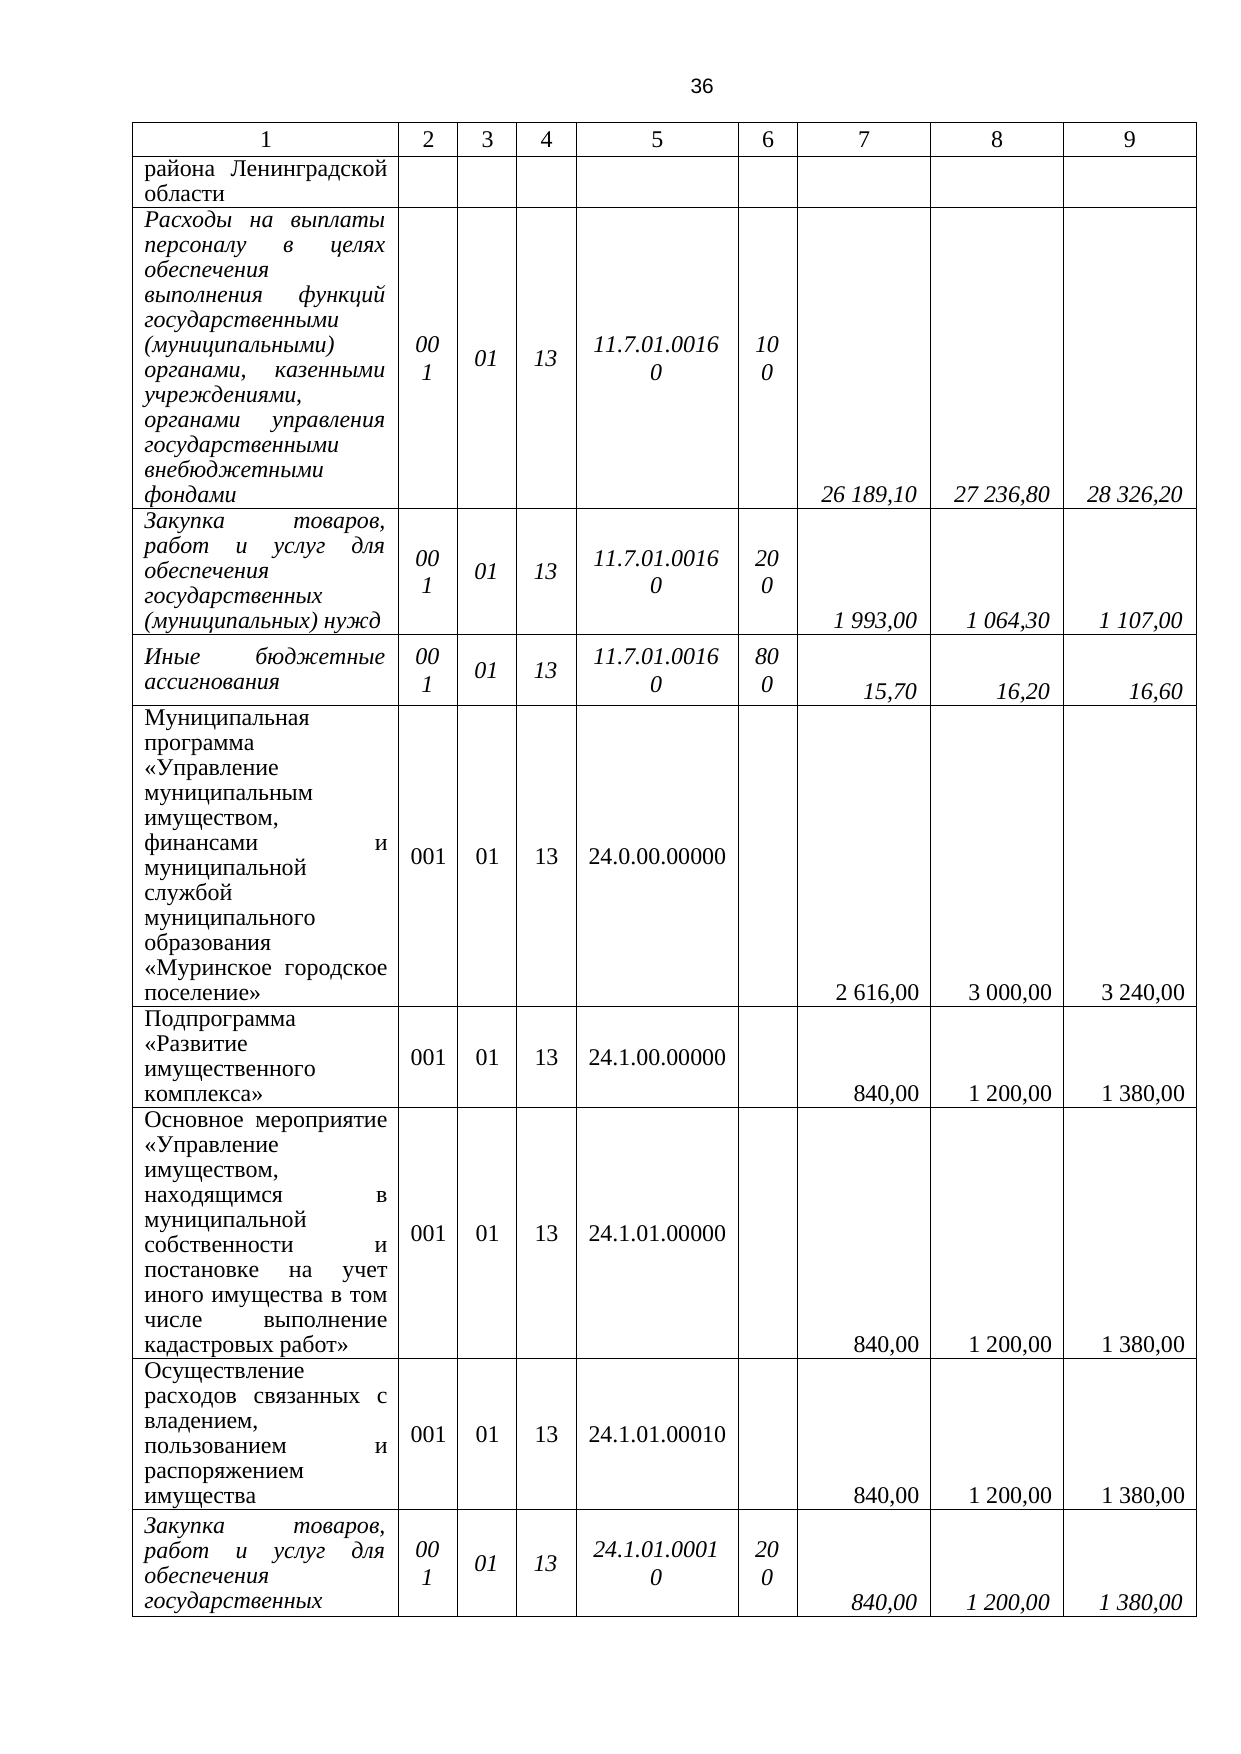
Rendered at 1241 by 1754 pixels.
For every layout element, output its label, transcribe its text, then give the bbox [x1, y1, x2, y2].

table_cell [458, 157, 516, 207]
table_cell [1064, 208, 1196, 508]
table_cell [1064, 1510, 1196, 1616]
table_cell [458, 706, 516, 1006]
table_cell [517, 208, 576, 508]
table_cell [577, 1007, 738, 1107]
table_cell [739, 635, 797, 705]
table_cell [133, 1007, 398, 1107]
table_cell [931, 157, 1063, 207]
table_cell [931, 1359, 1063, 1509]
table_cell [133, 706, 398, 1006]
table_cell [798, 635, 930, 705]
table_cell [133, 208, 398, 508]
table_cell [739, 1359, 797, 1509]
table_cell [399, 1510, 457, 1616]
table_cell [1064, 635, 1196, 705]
table_header 7 [798, 123, 930, 156]
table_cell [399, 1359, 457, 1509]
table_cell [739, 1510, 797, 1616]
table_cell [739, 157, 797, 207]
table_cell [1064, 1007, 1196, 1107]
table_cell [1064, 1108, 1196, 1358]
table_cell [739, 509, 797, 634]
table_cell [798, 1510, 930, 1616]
table_header 2 [399, 123, 457, 156]
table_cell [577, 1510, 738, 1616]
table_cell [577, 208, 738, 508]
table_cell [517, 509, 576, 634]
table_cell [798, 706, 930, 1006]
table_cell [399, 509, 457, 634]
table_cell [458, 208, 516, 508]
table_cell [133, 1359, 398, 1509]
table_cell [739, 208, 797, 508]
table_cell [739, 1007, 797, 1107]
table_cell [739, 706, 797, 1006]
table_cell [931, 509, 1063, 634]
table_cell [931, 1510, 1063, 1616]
table_header 8 [931, 123, 1063, 156]
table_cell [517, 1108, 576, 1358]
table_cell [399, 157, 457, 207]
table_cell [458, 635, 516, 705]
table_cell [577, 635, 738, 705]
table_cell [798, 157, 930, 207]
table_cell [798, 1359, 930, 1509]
table_header 3 [458, 123, 516, 156]
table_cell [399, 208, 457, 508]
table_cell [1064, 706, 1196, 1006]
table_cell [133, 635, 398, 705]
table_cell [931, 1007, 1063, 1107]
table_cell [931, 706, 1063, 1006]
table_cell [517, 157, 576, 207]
table_header 6 [739, 123, 797, 156]
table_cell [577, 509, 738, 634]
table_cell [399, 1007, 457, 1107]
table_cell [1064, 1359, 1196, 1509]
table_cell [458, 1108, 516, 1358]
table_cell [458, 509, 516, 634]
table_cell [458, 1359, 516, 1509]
table_header 1 [133, 123, 398, 156]
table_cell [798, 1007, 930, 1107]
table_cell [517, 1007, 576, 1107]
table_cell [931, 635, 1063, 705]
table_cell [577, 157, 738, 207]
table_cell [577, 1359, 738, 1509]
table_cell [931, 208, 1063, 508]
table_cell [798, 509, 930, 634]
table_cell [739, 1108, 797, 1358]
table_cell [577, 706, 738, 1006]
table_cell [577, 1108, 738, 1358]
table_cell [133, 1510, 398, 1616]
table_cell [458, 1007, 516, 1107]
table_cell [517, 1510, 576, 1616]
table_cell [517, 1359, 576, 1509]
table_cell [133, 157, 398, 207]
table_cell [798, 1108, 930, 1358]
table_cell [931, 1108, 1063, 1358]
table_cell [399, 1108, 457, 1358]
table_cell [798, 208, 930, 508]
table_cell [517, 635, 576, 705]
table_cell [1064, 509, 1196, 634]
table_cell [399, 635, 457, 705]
table_header 4 [517, 123, 576, 156]
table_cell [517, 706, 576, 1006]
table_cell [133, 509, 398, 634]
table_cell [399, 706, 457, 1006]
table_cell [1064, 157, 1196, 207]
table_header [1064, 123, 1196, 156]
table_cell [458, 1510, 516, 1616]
table_header 5 [577, 123, 738, 156]
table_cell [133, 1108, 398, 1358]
